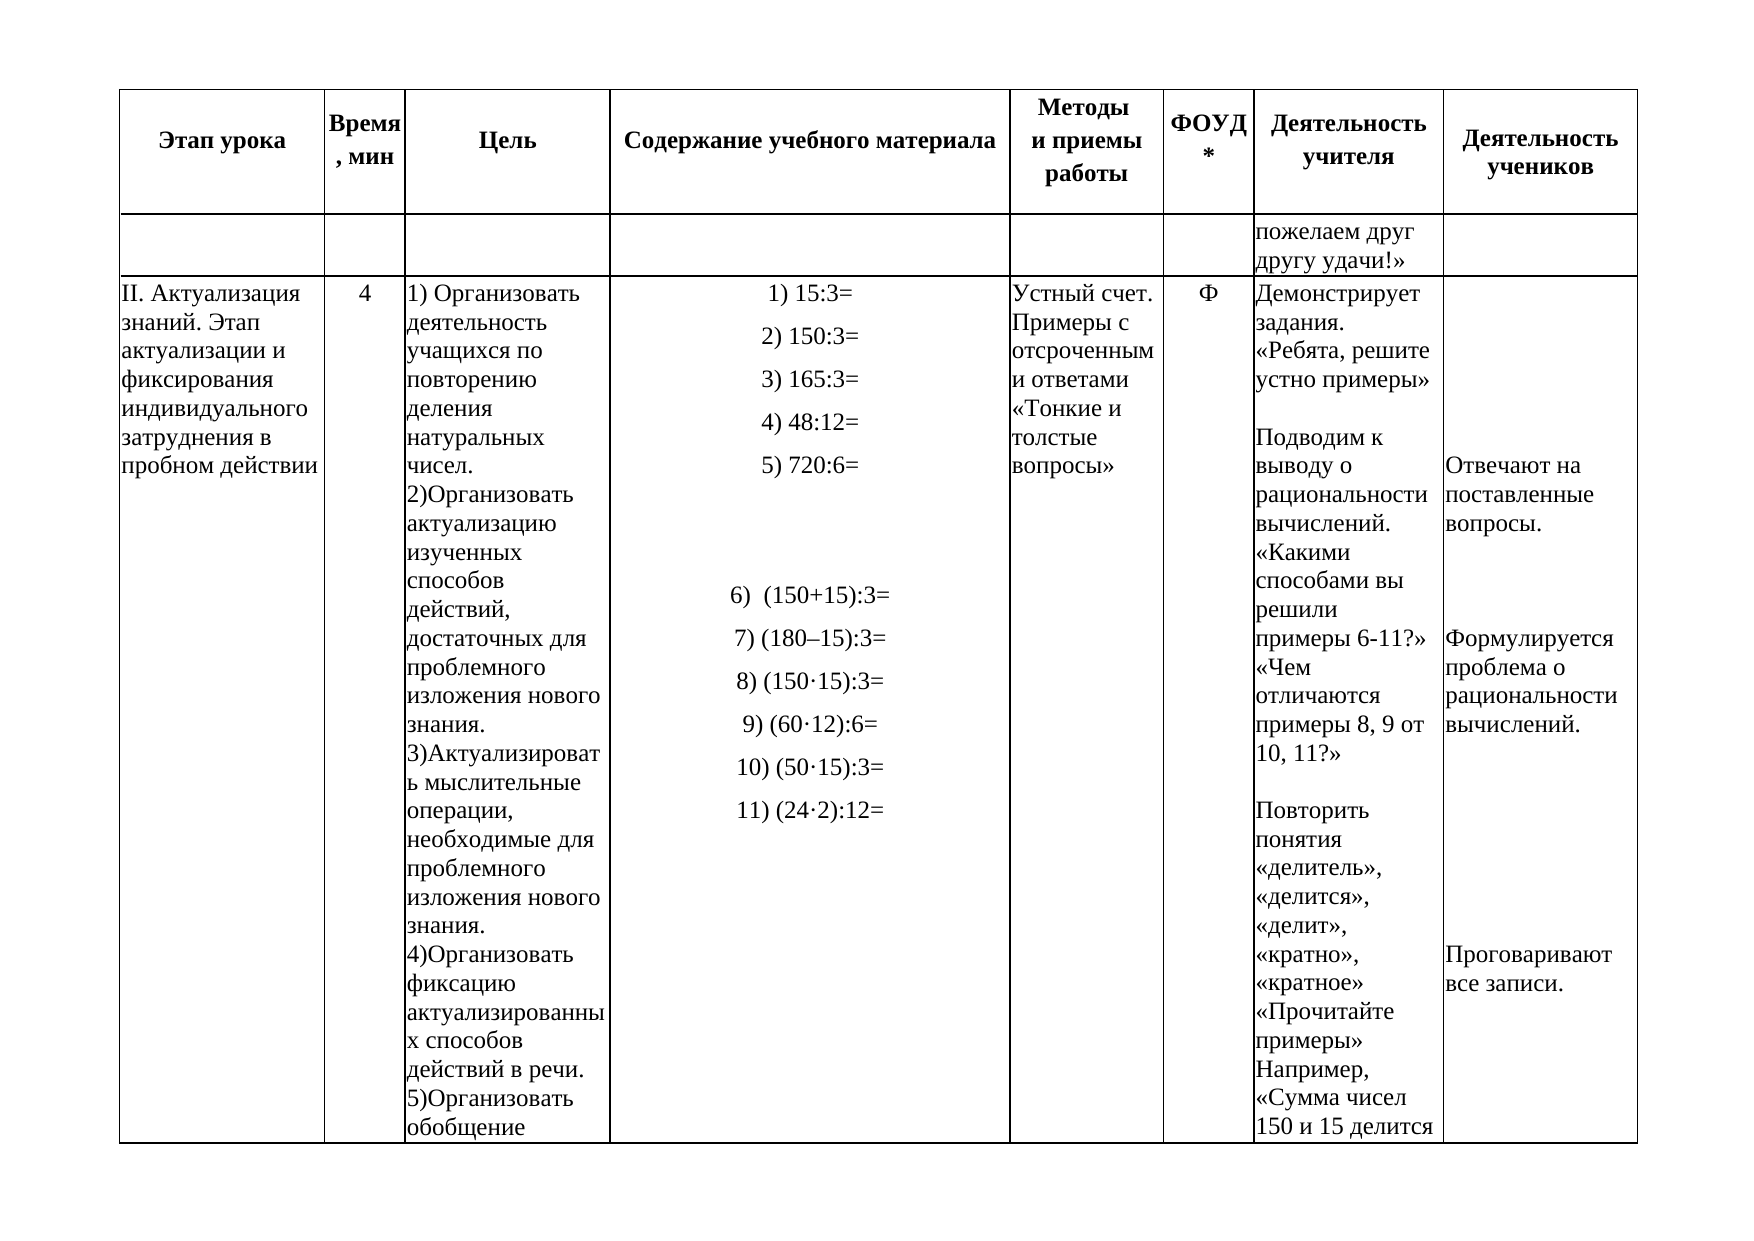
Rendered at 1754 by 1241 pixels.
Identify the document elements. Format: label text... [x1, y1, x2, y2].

table_cell 4 [325, 277, 404, 1142]
table_header Деятельность учеников [1444, 90, 1637, 213]
table_cell [1011, 215, 1163, 275]
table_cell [1255, 215, 1443, 275]
table_header Время, мин [325, 90, 404, 213]
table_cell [1011, 277, 1163, 1142]
table_cell Ф [1164, 277, 1253, 1142]
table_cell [120, 276, 324, 1142]
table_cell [120, 214, 324, 275]
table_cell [611, 277, 1009, 1142]
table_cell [1444, 215, 1637, 275]
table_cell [611, 215, 1009, 275]
table_header ФОУД* [1164, 90, 1253, 213]
table_header Этап урока [120, 90, 324, 213]
table_header Методы и приемы работы [1011, 90, 1163, 213]
table_cell 2 [325, 215, 404, 275]
table_header Деятельность учителя [1255, 90, 1443, 213]
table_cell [406, 215, 609, 275]
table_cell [406, 277, 609, 1142]
table_header Цель [406, 90, 609, 213]
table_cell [1255, 277, 1443, 1142]
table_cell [1444, 277, 1637, 1142]
table_cell Ф [1164, 215, 1253, 275]
table_header Содержание учебного материала [611, 90, 1009, 213]
